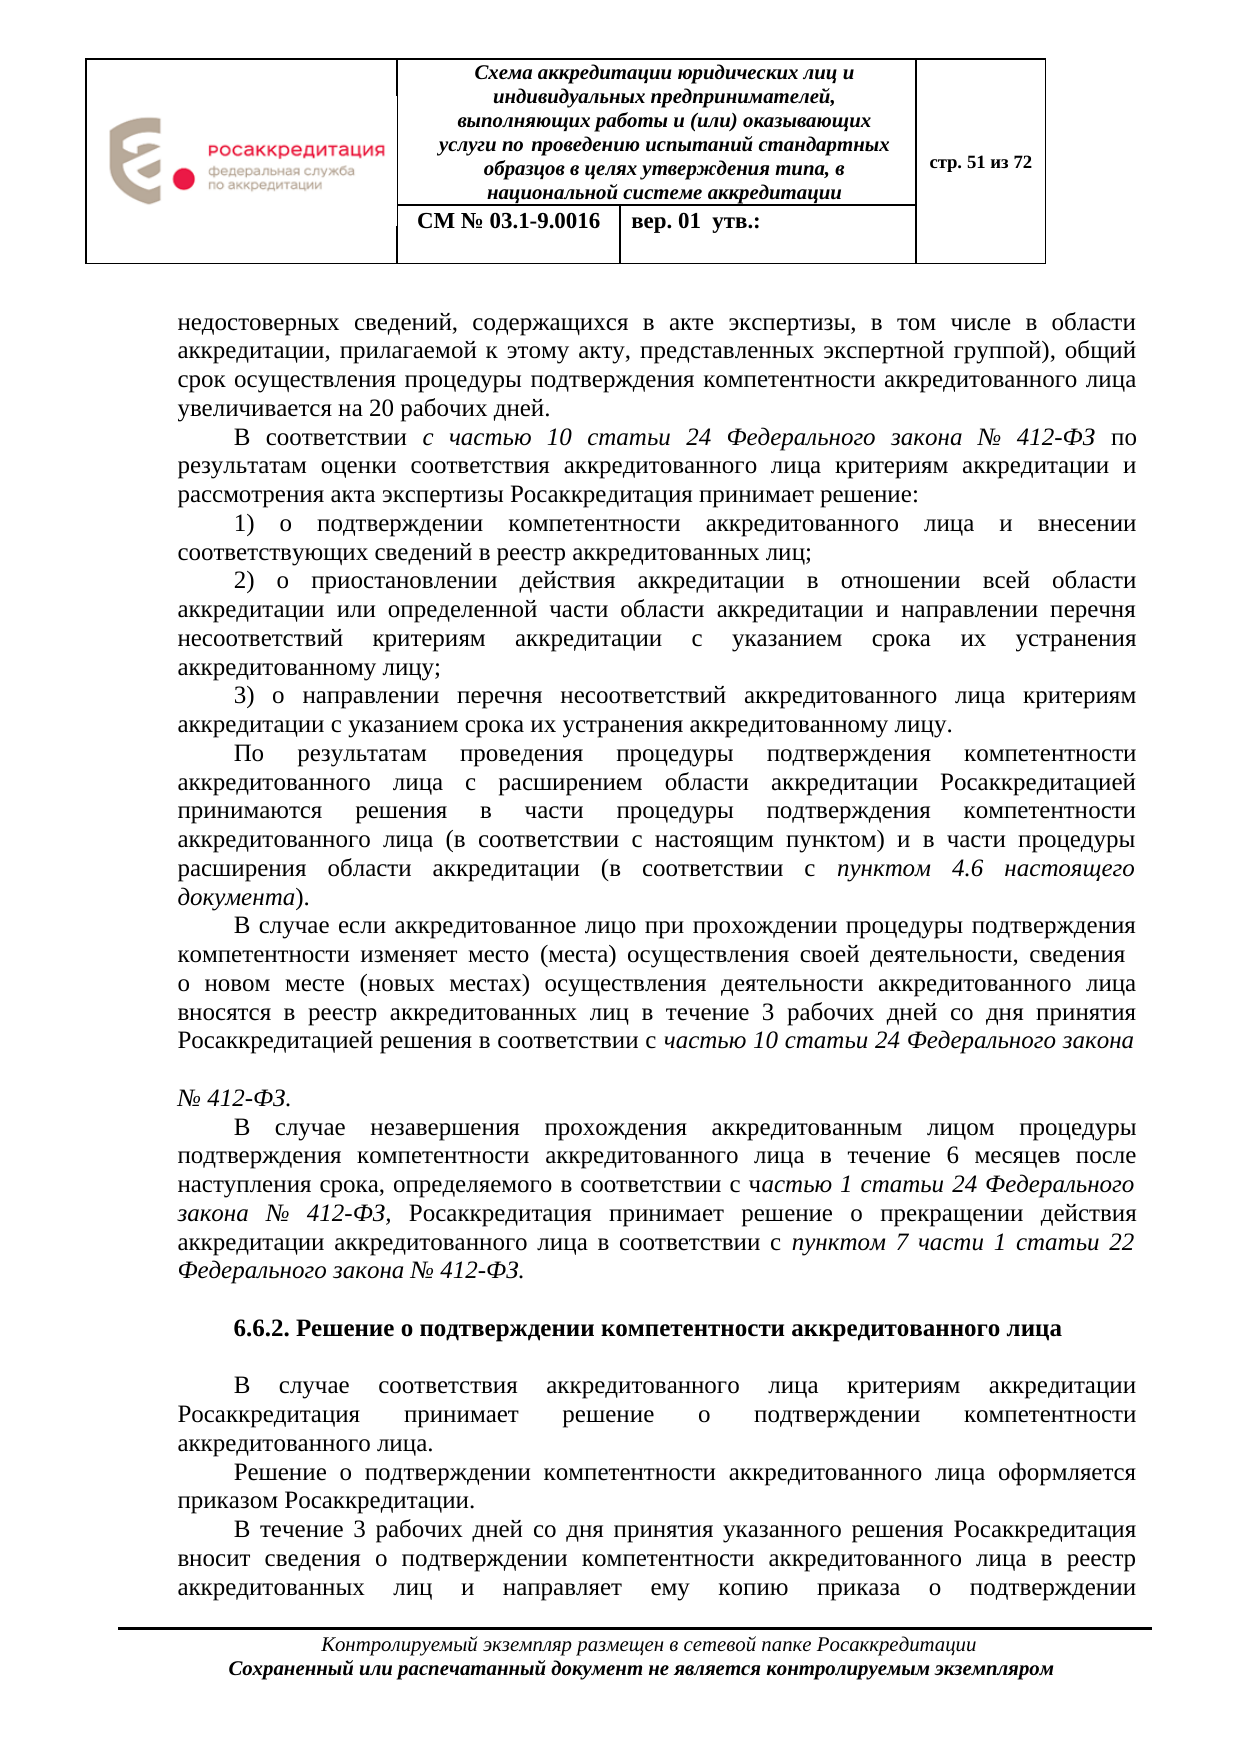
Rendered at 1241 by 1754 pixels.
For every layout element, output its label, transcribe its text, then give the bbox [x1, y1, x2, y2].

text 6.6.2. Решение о подтверждении компетентности аккредитованного лица [177, 1313, 1137, 1342]
text В случае незавершения прохождения аккредитованным лицом процедуры подтверждения компетентности аккредитованного лица в течение 6 месяцев после наступления срока, определяемого в соответствии с частью 1 статьи 24 Федерального закона № 412-ФЗ, Росаккредитация принимает решение о прекращении действия аккредитации аккредитованного лица в соответствии с пунктом 7 части 1 статьи 22 Федерального закона № 412-ФЗ. [177, 1112, 1137, 1284]
text 2) о приостановлении действия аккредитации в отношении всей области аккредитации или определенной части области аккредитации и направлении перечня несоответствий критериям аккредитации с указанием срока их устранения аккредитованному лицу; [177, 566, 1137, 681]
picture [88, 96, 397, 226]
text В соответствии с частью 10 статьи 24 Федерального закона № 412-ФЗ по результатам оценки соответствия аккредитованного лица критериям аккредитации и рассмотрения акта экспертизы Росаккредитация принимает решение: [177, 422, 1137, 508]
text 1) о подтверждении компетентности аккредитованного лица и внесении соответствующих сведений в реестр аккредитованных лиц; [177, 508, 1137, 566]
text Решение о подтверждении компетентности аккредитованного лица оформляется приказом Росаккредитации. [177, 1457, 1137, 1514]
text По результатам проведения процедуры подтверждения компетентности аккредитованного лица с расширением области аккредитации Росаккредитацией принимаются решения в части процедуры подтверждения компетентности аккредитованного лица (в соответствии с настоящим пунктом) и в части процедуры расширения области аккредитации (в соответствии с пунктом 4.6 настоящего документа). [177, 738, 1137, 911]
text В случае соответствия аккредитованного лица критериям аккредитации Росаккредитация принимает решение о подтверждении компетентности аккредитованного лица. [177, 1371, 1137, 1457]
text В случае если аккредитованное лицо при прохождении процедуры подтверждения компетентности изменяет место (места) осуществления своей деятельности, сведения о новом месте (новых местах) осуществления деятельности аккредитованного лица вносятся в реестр аккредитованных лиц в течение 3 рабочих дней со дня принятия Росаккредитацией решения в соответствии с частью 10 статьи 24 Федерального закона № 412-ФЗ. [177, 911, 1137, 1112]
text 3) о направлении перечня несоответствий аккредитованного лица критериям аккредитации с указанием срока их устранения аккредитованному лицу. [177, 681, 1137, 738]
